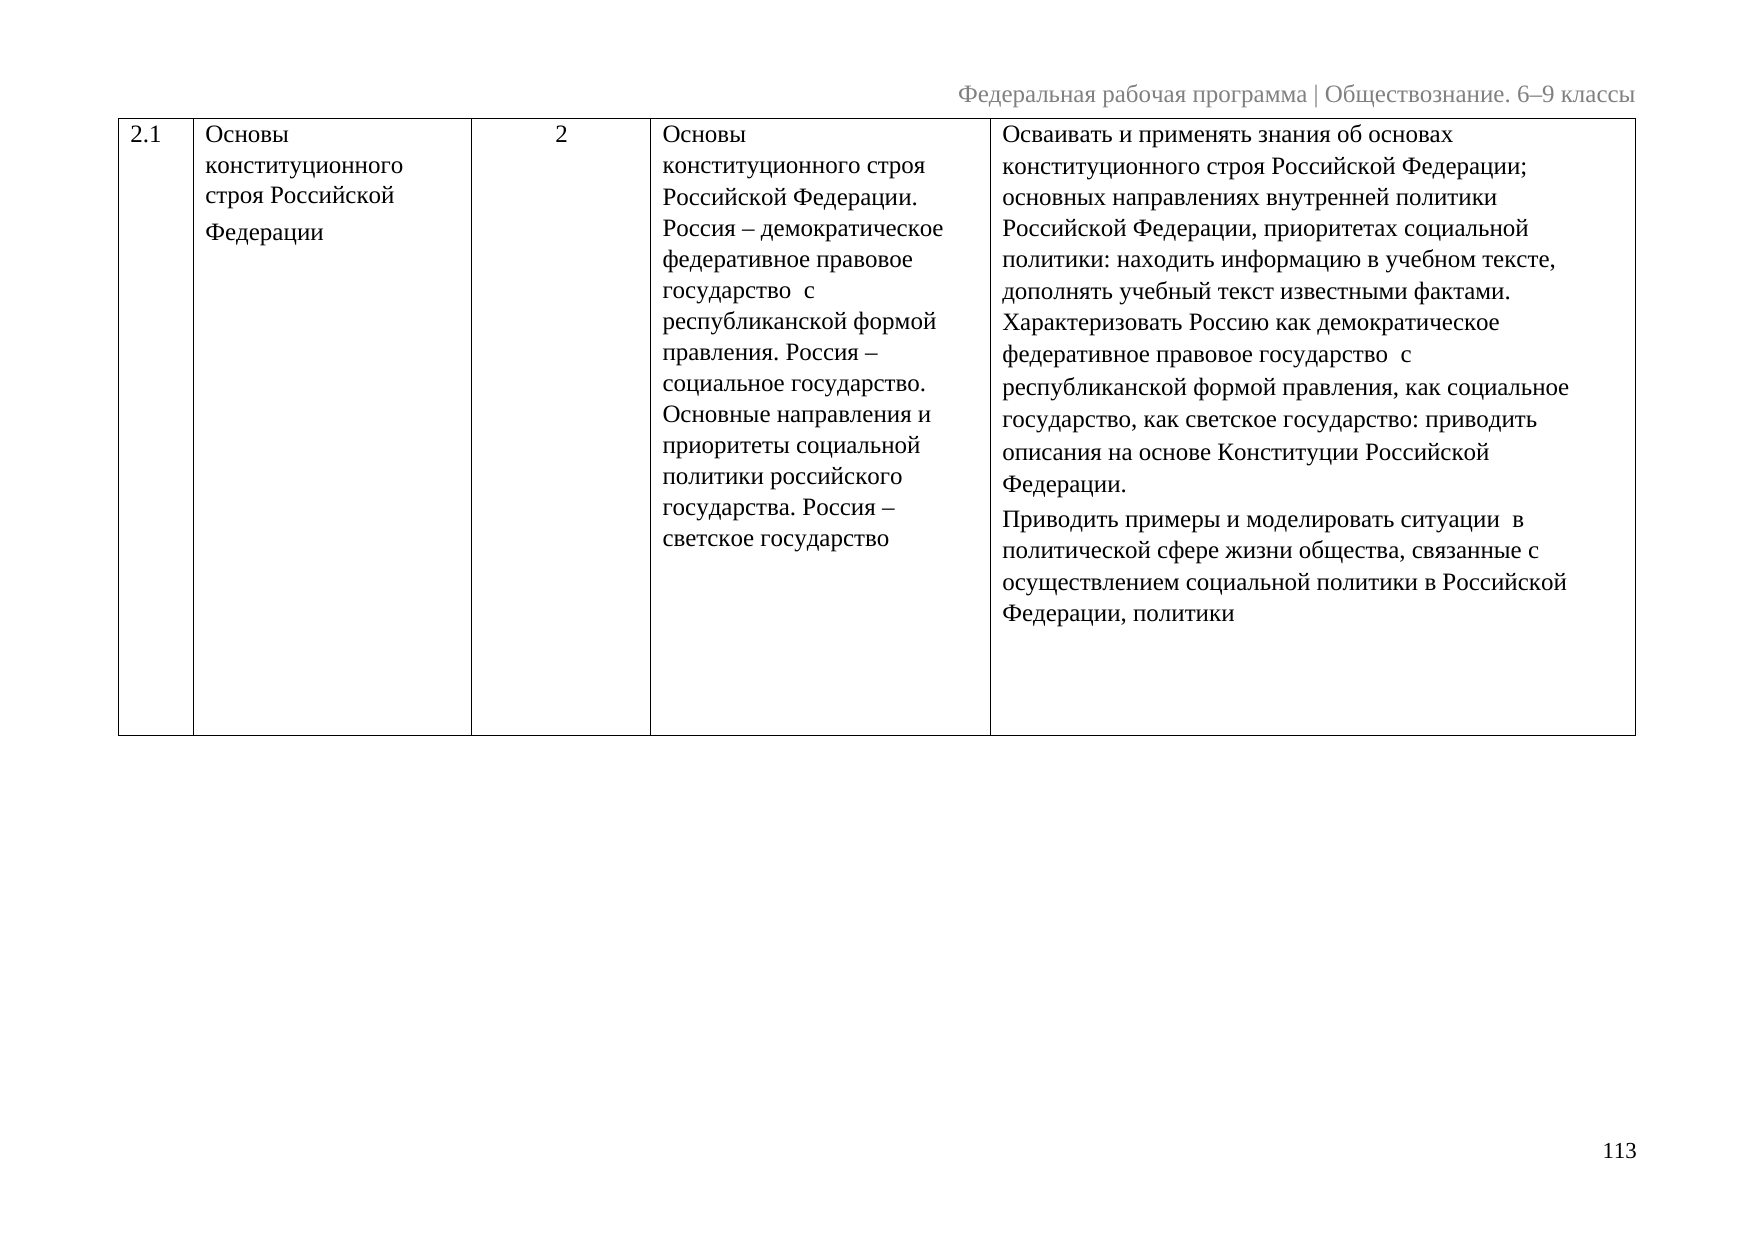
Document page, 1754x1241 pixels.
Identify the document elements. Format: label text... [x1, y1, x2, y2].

table_cell Основы конституционного строя Российской Федерации. Россия ‒ демократическое федеративное правовое государство с республиканской формой правления. Россия ‒ социальное государство. Основные направления и приоритеты социальной политики российского государства. Россия ‒ светское государство [651, 119, 990, 735]
table_cell Основы конституционного строя Российской Федерации [194, 119, 471, 735]
table_cell Осваивать и применять знания об основах конституционного строя Российской Федерации; основных направлениях внутренней политики Российской Федерации, приоритетах социальной политики: находить информацию в учебном тексте, дополнять учебный текст известными фактами. Характеризовать Россию как демократическое федеративное правовое государство с республиканской формой правления, как социальное государство, как светское государство: приводить описания на основе Конституции Российской Федерации. Приводить примеры и моделировать ситуации в политической сфере жизни общества, связанные с осуществлением социальной политики в Российской Федерации, политики [991, 119, 1635, 735]
table_cell 2.1 [119, 119, 193, 735]
table_cell 2 [472, 119, 650, 735]
